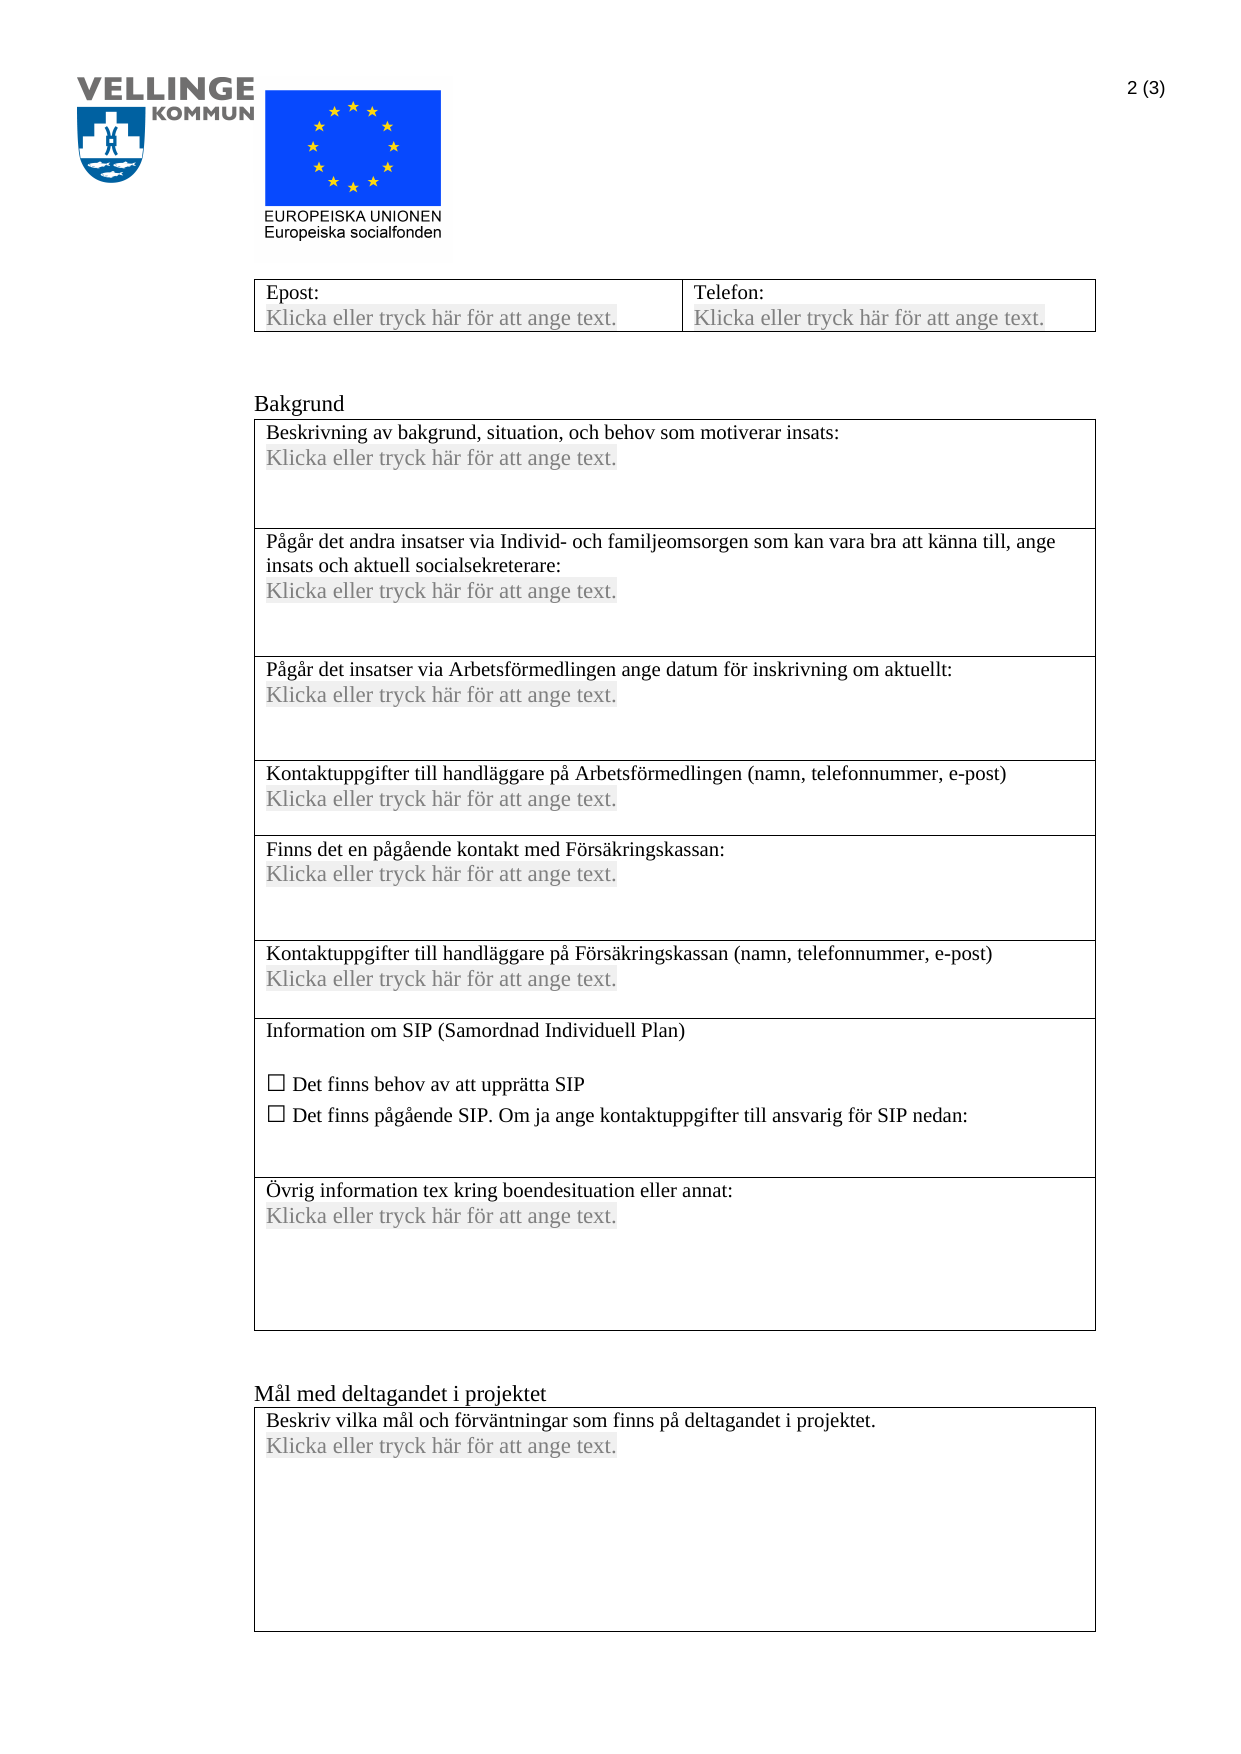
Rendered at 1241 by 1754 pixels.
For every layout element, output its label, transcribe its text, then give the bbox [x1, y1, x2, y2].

table_cell Epost: [255, 280, 682, 331]
table_header Beskrivning av bakgrund, situation, och behov som motiverar insats: [255, 420, 1095, 527]
table_cell Information om SIP (Samordnad Individuell Plan) Det finns behov av att upprätta SIP Det finns pågående SIP. Om ja ange kontaktuppgifter till ansvarig för SIP nedan: [255, 1019, 1095, 1177]
table_header Beskriv vilka mål och förväntningar som finns på deltagandet i projektet. [255, 1408, 1095, 1631]
table_cell Pågår det insatser via Arbetsförmedlingen ange datum för inskrivning om aktuellt: [255, 657, 1095, 760]
table_cell Kontaktuppgifter till handläggare på Försäkringskassan (namn, telefonnummer, e-post) [255, 941, 1095, 1017]
text Mål med deltagandet i projektet [254, 1380, 1063, 1407]
text Bakgrund [254, 389, 1063, 416]
picture [253, 76, 453, 263]
table_cell Kontaktuppgifter till handläggare på Arbetsförmedlingen (namn, telefonnummer, e-post) [255, 761, 1095, 835]
table_cell Övrig information tex kring boendesituation eller annat: [255, 1178, 1095, 1329]
table_cell Finns det en pågående kontakt med Försäkringskassan: [255, 836, 1095, 939]
table_cell Telefon: [683, 280, 1095, 331]
table_cell Pågår det andra insatser via Individ- och familjeomsorgen som kan vara bra att känna till, ange insats och aktuell socialsekreterare: [255, 529, 1095, 656]
